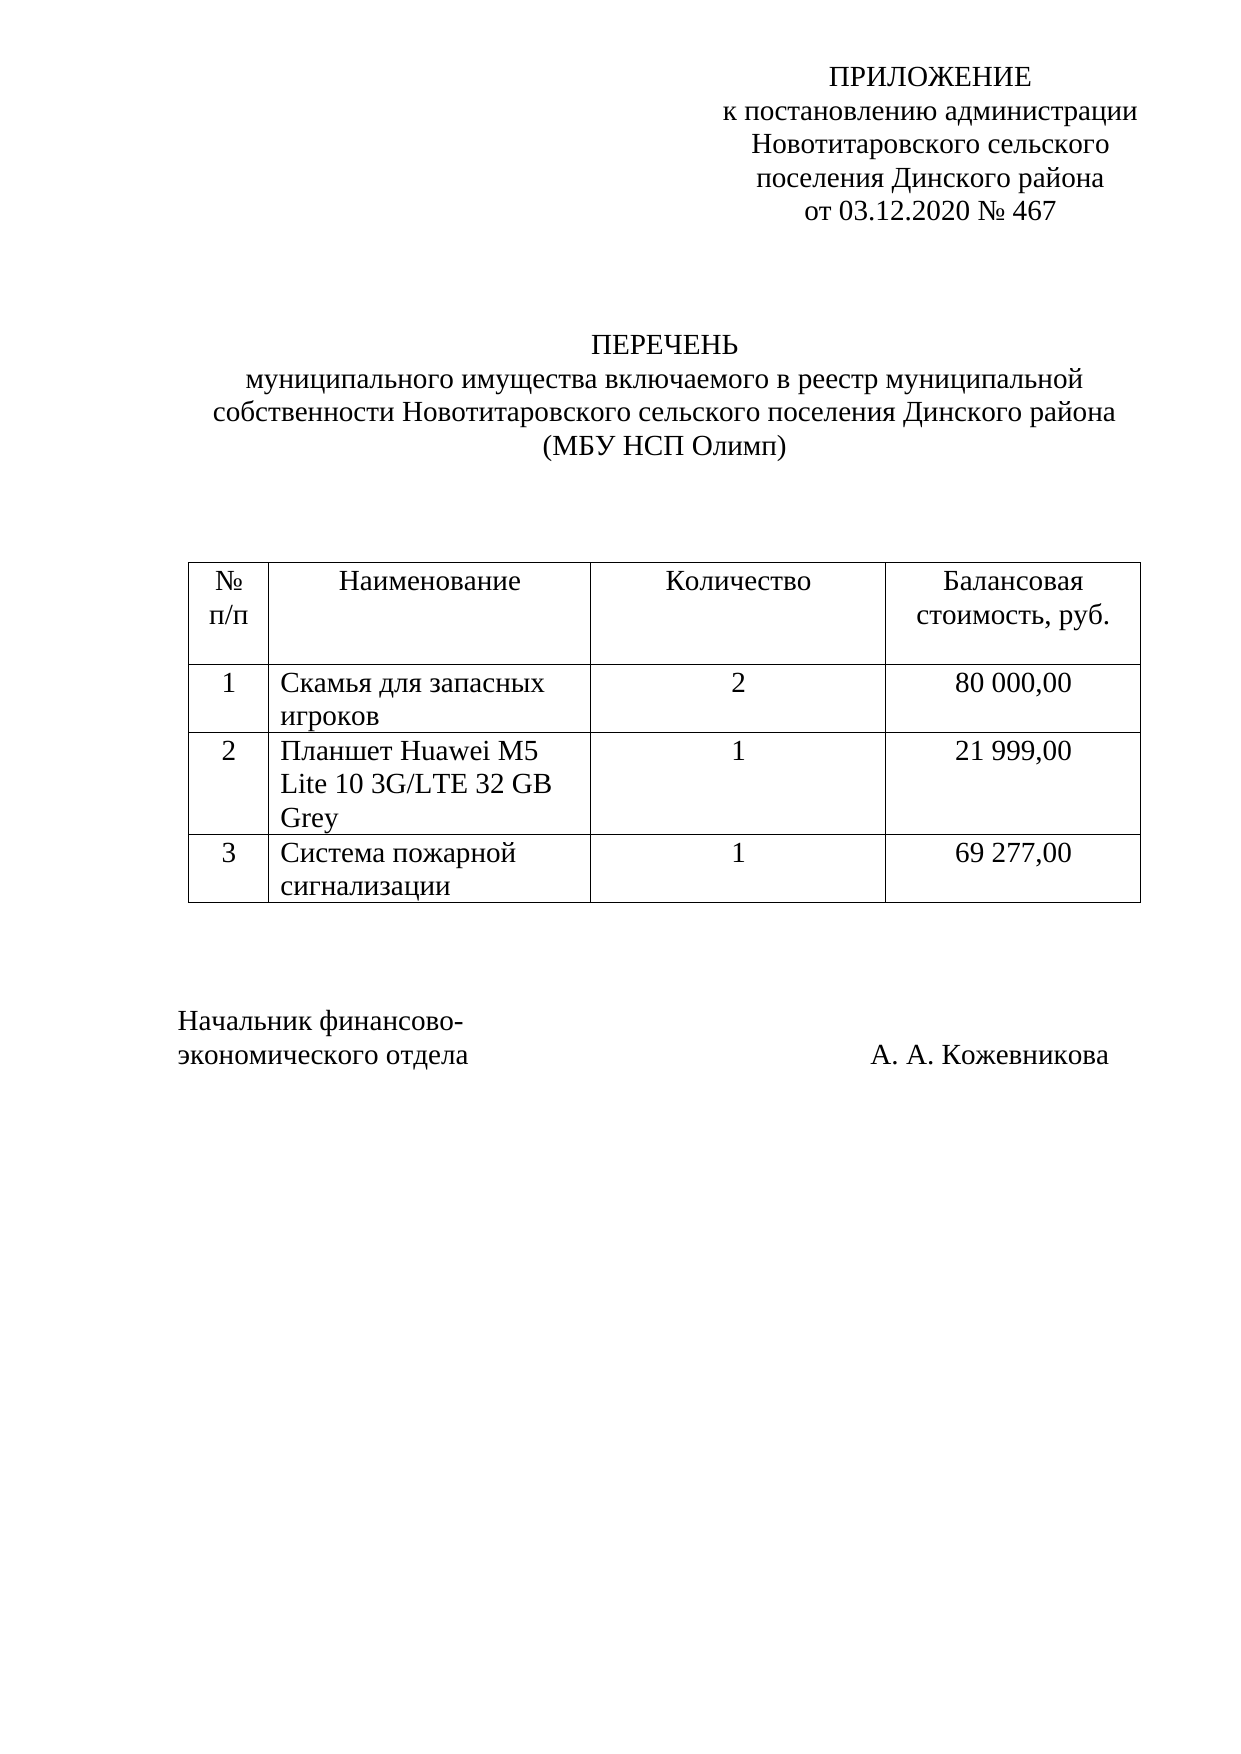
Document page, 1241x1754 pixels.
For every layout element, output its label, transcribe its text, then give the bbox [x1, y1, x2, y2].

table_cell Планшет Huawei M5 Lite 10 3G/LTE 32 GB Grey [269, 733, 590, 834]
table_cell Скамья для запасных игроков [269, 665, 590, 732]
table_cell 80 000,00 [886, 665, 1140, 732]
text муниципального имущества включаемого в реестр муниципальной собственности Новотитаровского сельского поселения Динского района (МБУ НСП Олимп) [177, 361, 1152, 462]
table_cell 21 999,00 [886, 733, 1140, 834]
text экономического отдела А. А. Кожевникова [177, 1037, 1152, 1071]
table_cell 2 [591, 665, 885, 732]
text поселения Динского района [709, 160, 1152, 193]
table_cell 1 [591, 835, 885, 902]
text от 03.12.2020 № 467 [709, 193, 1152, 227]
table_cell 69 277,00 [886, 835, 1140, 902]
table_header Количество [591, 563, 885, 664]
text к постановлению администрации [709, 93, 1152, 126]
text ПРИЛОЖЕНИЕ [709, 59, 1152, 93]
table_header Балансовая стоимость, руб. [886, 563, 1140, 664]
table_cell 3 [189, 835, 268, 902]
table_header Наименование [269, 563, 590, 664]
table_header № п/п [189, 563, 268, 664]
text Начальник финансово- [177, 1003, 1152, 1037]
table_cell 2 [189, 733, 268, 834]
table_cell 1 [189, 665, 268, 732]
text ПЕРЕЧЕНЬ [177, 327, 1152, 361]
table_cell 1 [591, 733, 885, 834]
table_cell Система пожарной сигнализации [269, 835, 590, 902]
text Новотитаровского сельского [709, 126, 1152, 160]
